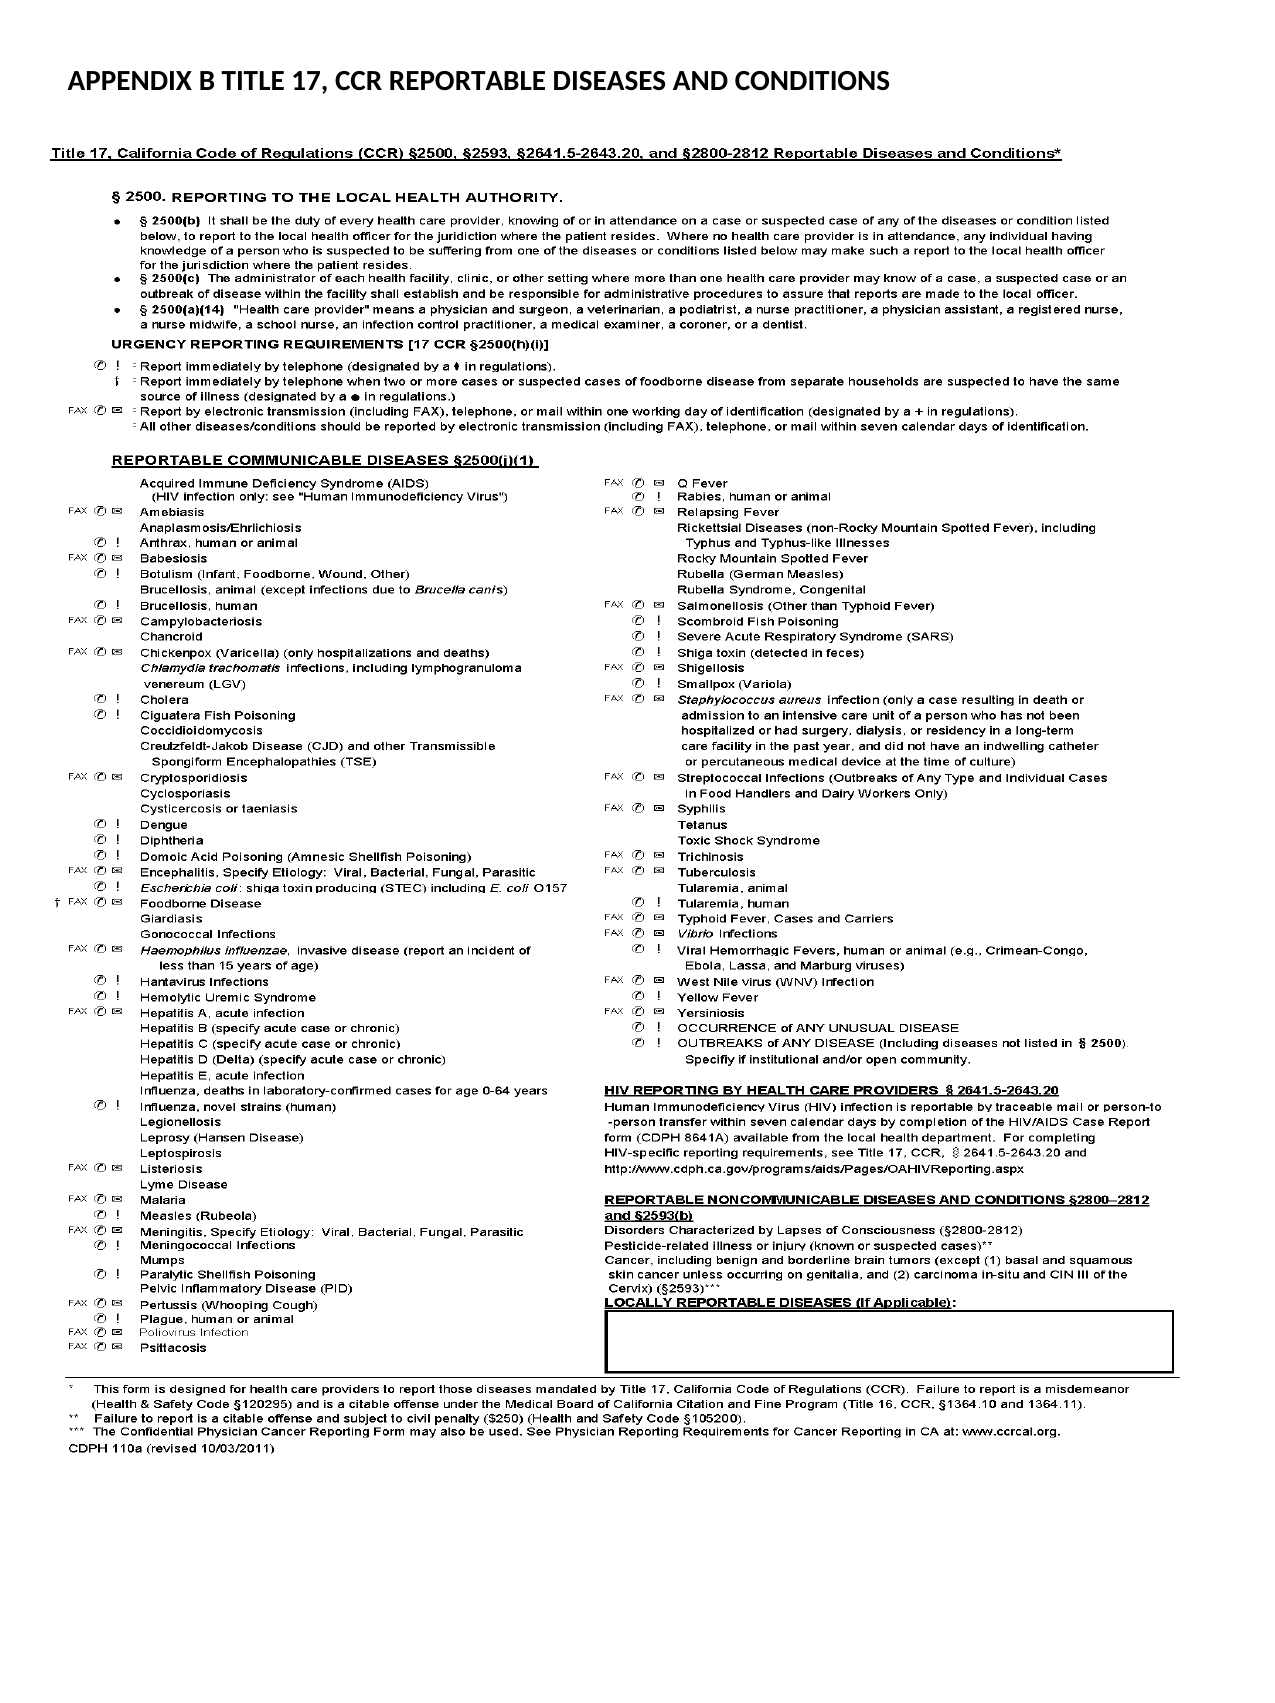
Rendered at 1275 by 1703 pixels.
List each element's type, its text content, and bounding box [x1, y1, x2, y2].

picture [50, 148, 1180, 1454]
text APPENDIX B TITLE 17, CCR REPORTABLE DISEASES AND CONDITIONS [67, 62, 1242, 97]
